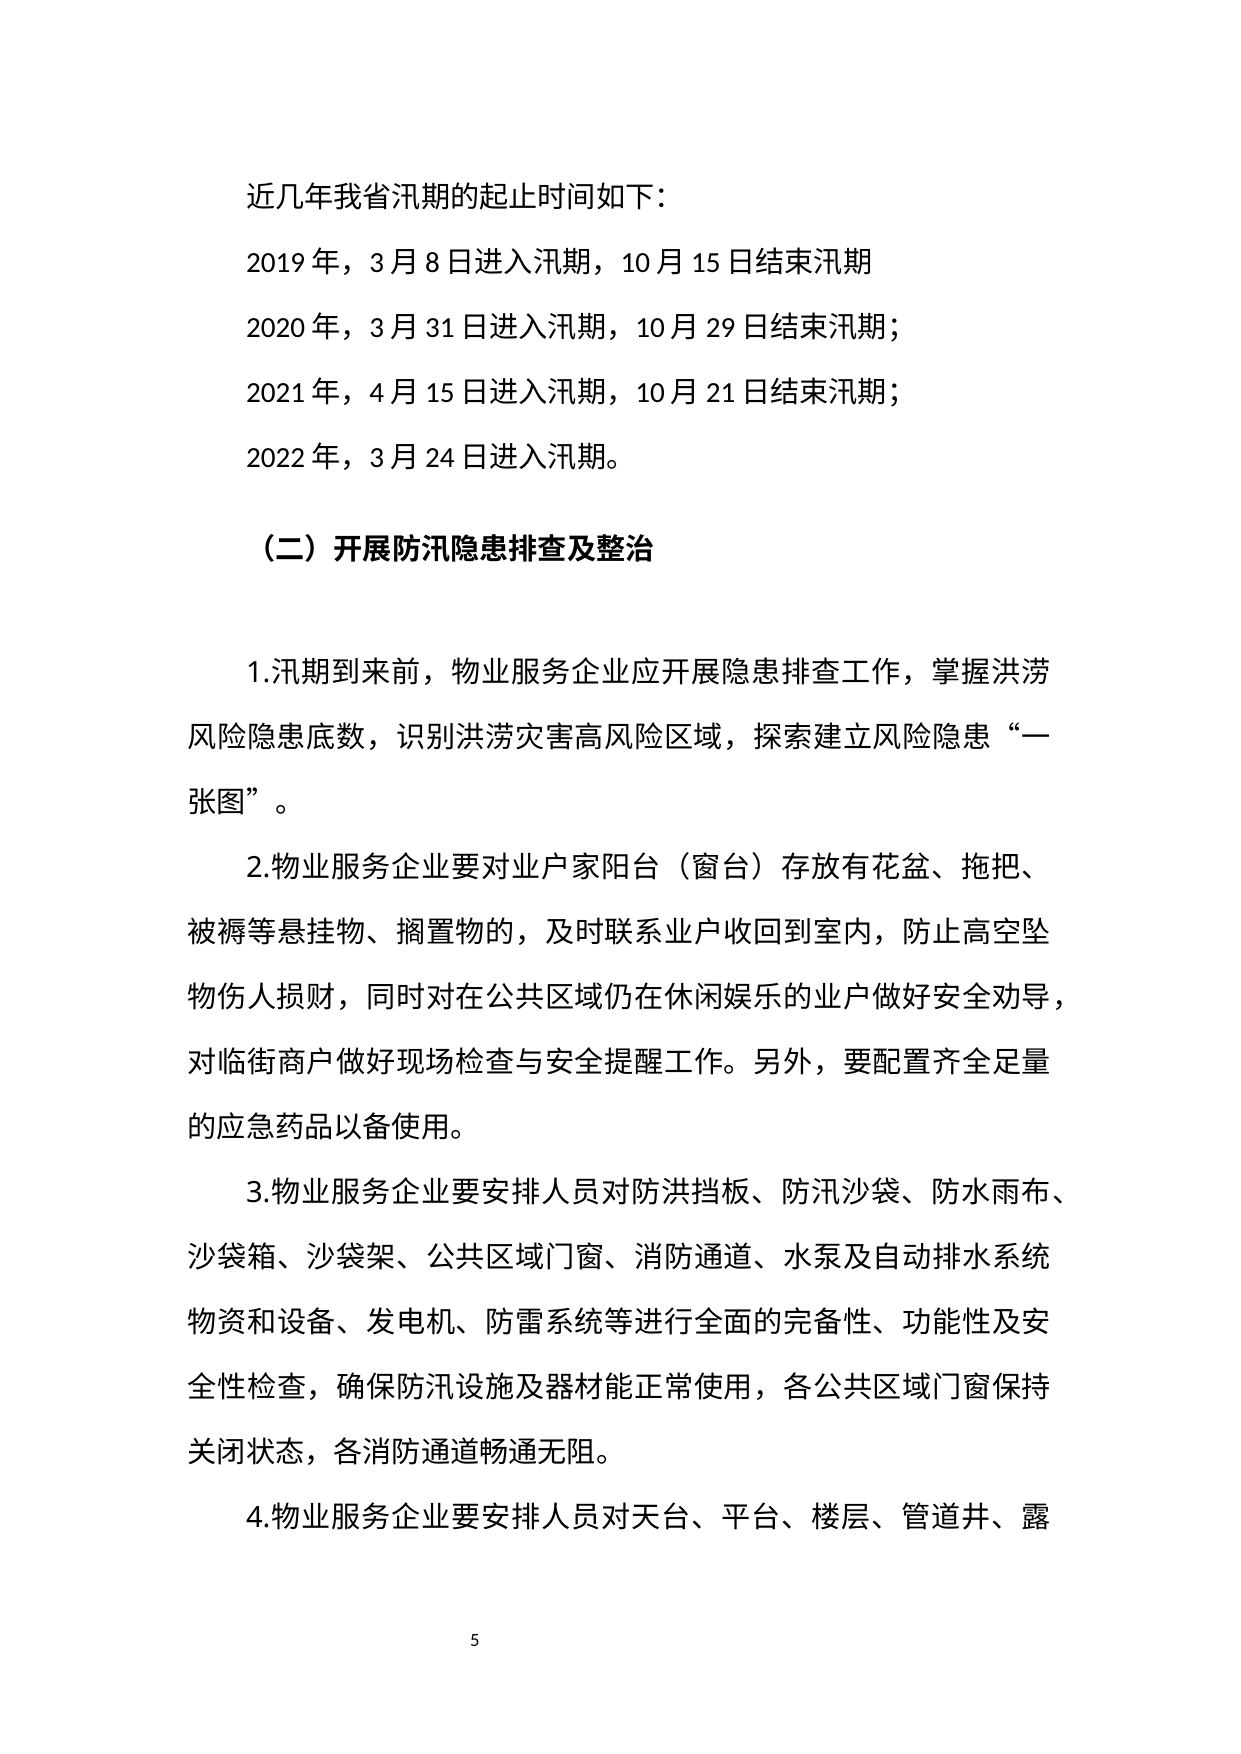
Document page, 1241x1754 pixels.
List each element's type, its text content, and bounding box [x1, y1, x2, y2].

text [187, 1482, 1053, 1547]
text 近几年我省汛期的起止时间如下： [187, 162, 1053, 227]
text 2.物业服务企业要对业户家阳台（窗台）存放有花盆、拖把、被褥等悬挂物、搁置物的，及时联系业户收回到室内，防止高空坠物伤人损财，同时对在公共区域仍在休闲娱乐的业户做好安全劝导，对临街商户做好现场检查与安全提醒工作。另外，要配置齐全足量的应急药品以备使用。 [187, 832, 1053, 1157]
text 2022年，3月24日进入汛期。 [187, 422, 1053, 487]
text 3.物业服务企业要安排人员对防洪挡板、防汛沙袋、防水雨布、沙袋箱、沙袋架、公共区域门窗、消防通道、水泵及自动排水系统物资和设备、发电机、防雷系统等进行全面的完备性、功能性及安全性检查，确保防汛设施及器材能正常使用，各公共区域门窗保持关闭状态，各消防通道畅通无阻。 [187, 1157, 1053, 1482]
text 1.汛期到来前，物业服务企业应开展隐患排查工作，掌握洪涝风险隐患底数，识别洪涝灾害高风险区域，探索建立风险隐患“一张图”。 [187, 637, 1053, 832]
text 2019年，3月8日进入汛期，10月15日结束汛期 [187, 227, 1053, 292]
subtitle （二）开展防汛隐患排查及整治 [187, 514, 1053, 579]
text 2020年，3月31日进入汛期，10月29日结束汛期； [187, 292, 1053, 357]
text 2021年，4月15日进入汛期，10月21日结束汛期； [187, 357, 1053, 422]
